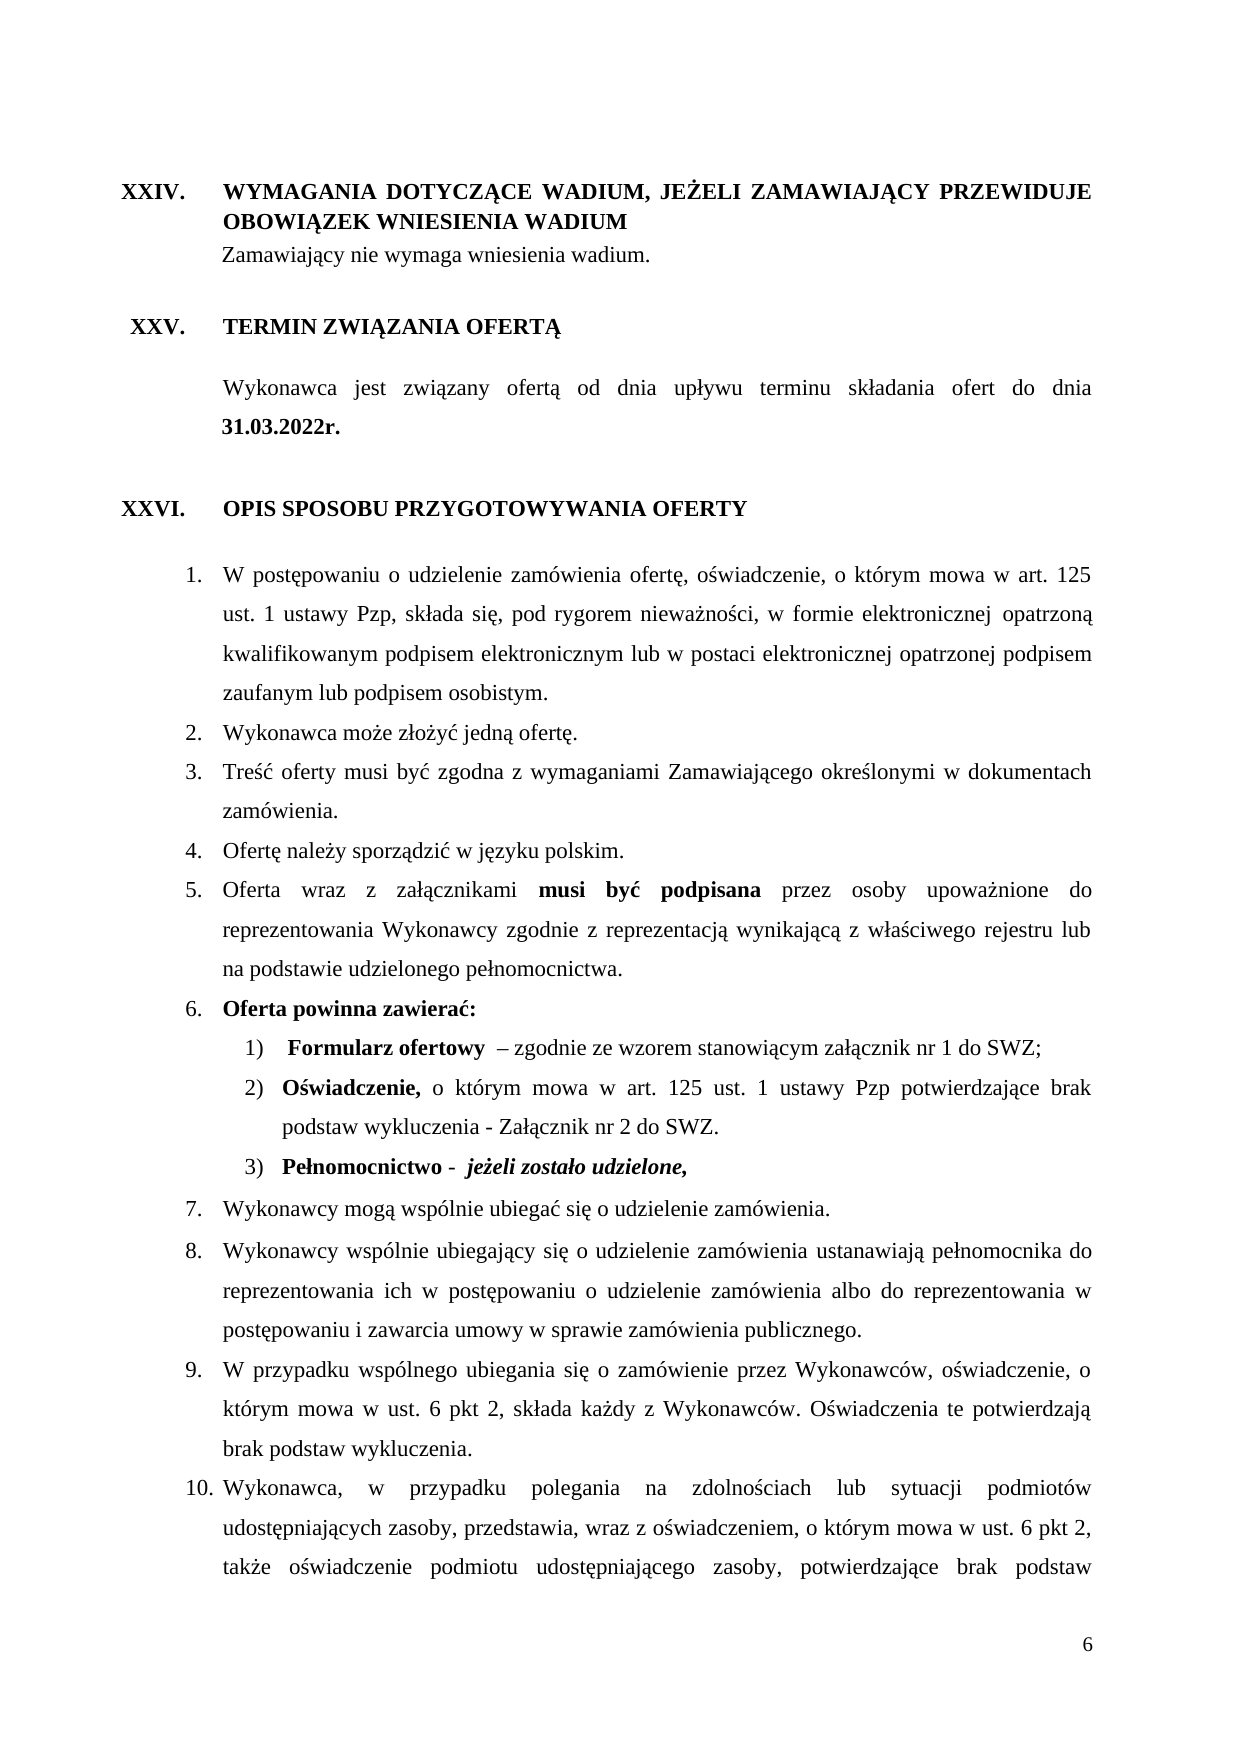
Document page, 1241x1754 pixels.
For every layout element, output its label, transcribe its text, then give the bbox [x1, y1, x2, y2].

list Oferta wraz z załącznikami musi być podpisana przez osoby upoważnione do reprezentowania Wykonawcy zgodnie z reprezentacją wynikającą z właściwego rejestru lub na podstawie udzielonego pełnomocnictwa. [185, 877, 1093, 982]
list Wykonawcy mogą wspólnie ubiegać się o udzielenie zamówienia. [185, 1195, 1093, 1221]
list Formularz ofertowy – zgodnie ze wzorem stanowiącym załącznik nr 1 do SWZ; [244, 1034, 1093, 1061]
list Wykonawcy wspólnie ubiegający się o udzielenie zamówienia ustanawiają pełnomocnika do reprezentowania ich w postępowaniu o udzielenie zamówienia albo do reprezentowania w postępowaniu i zawarcia umowy w sprawie zamówienia publicznego. [185, 1237, 1093, 1343]
list OPIS SPOSOBU PRZYGOTOWYWANIA OFERTY [185, 495, 1093, 521]
list Oferta powinna zawierać: [185, 995, 1093, 1021]
list Treść oferty musi być zgodna z wymaganiami Zamawiającego określonymi w dokumentach zamówienia. [185, 758, 1093, 824]
list Pełnomocnictwo - jeżeli zostało udzielone, [244, 1153, 1093, 1179]
list WYMAGANIA DOTYCZĄCE WADIUM, JEŻELI ZAMAWIAJĄCY PRZEWIDUJE OBOWIĄZEK WNIESIENIA WADIUM [185, 178, 1093, 234]
list Ofertę należy sporządzić w języku polskim. [185, 837, 1093, 863]
list W postępowaniu o udzielenie zamówienia ofertę, oświadczenie, o którym mowa w art. 125 ust. 1 ustawy Pzp, składa się, pod rygorem nieważności, w formie elektronicznej opatrzoną kwalifikowanym podpisem elektronicznym lub w postaci elektronicznej opatrzonej podpisem zaufanym lub podpisem osobistym. [185, 561, 1093, 706]
list TERMIN ZWIĄZANIA OFERTĄ [185, 313, 1093, 340]
text Zamawiający nie wymaga wniesienia wadium. [148, 241, 1093, 267]
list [185, 1474, 1093, 1579]
list Wykonawca może złożyć jedną ofertę. [185, 719, 1093, 745]
text Wykonawca jest związany ofertą od dnia upływu terminu składania ofert do dnia 31.03.2022r. [221, 374, 1093, 439]
list W przypadku wspólnego ubiegania się o zamówienie przez Wykonawców, oświadczenie, o którym mowa w ust. 6 pkt 2, składa każdy z Wykonawców. Oświadczenia te potwierdzają brak podstaw wykluczenia. [185, 1356, 1093, 1461]
list Oświadczenie, o którym mowa w art. 125 ust. 1 ustawy Pzp potwierdzające brak podstaw wykluczenia - Załącznik nr 2 do SWZ. [244, 1074, 1093, 1140]
